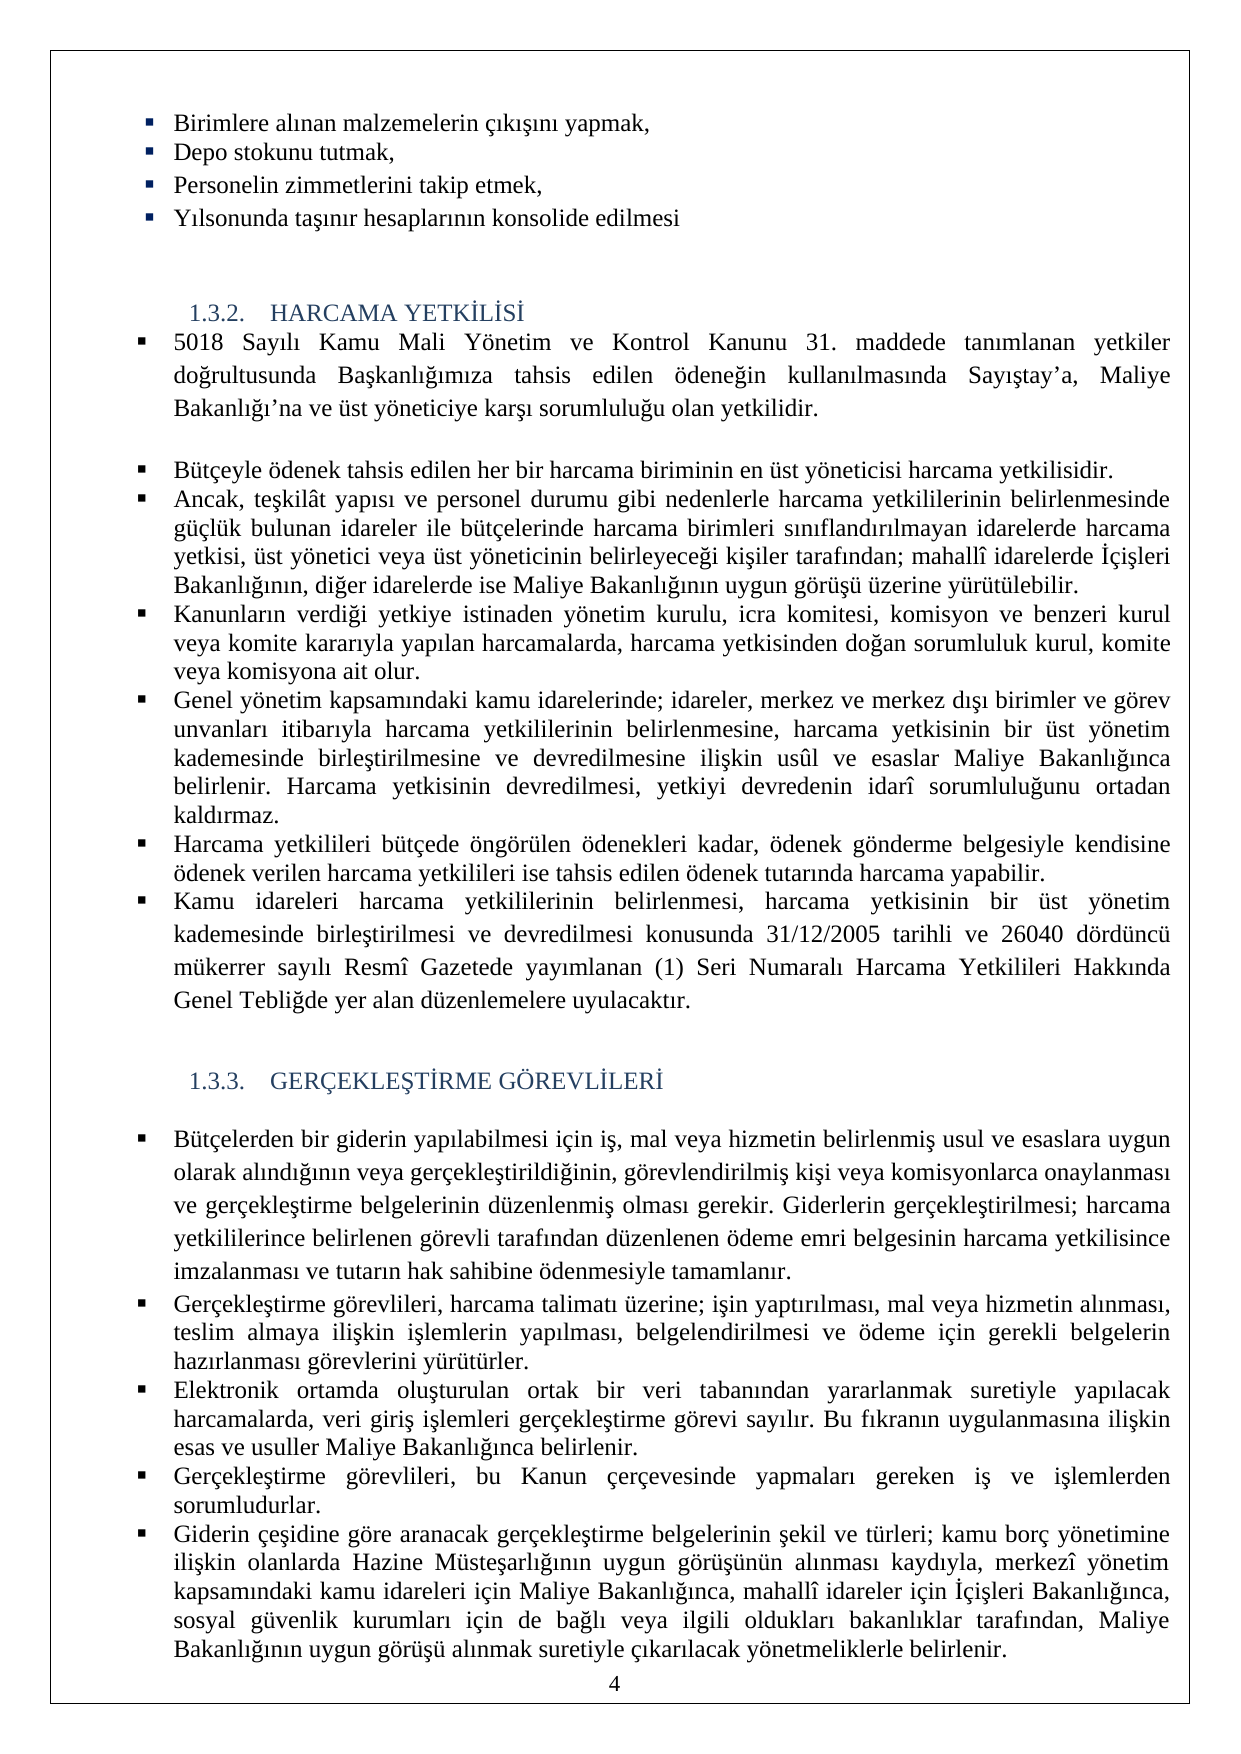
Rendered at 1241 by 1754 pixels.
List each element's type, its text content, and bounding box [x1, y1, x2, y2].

list Bütçelerden bir giderin yapılabilmesi için iş, mal veya hizmetin belirlenmiş usul ve esaslara uygun olarak alındığının veya gerçekleştirildiğinin, görevlendirilmiş kişi veya komisyonlarca onaylanması ve gerçekleştirme belgelerinin düzenlenmiş olması gerekir. Giderlerin gerçekleştirilmesi; harcama yetkililerince belirlenen görevli tarafından düzenlenen ödeme emri belgesinin harcama yetkilisince imzalanması ve tutarın hak sahibine ödenmesiyle tamamlanır. [136, 1269, 1171, 1430]
list Birimlere alınan malzemelerin çıkışını yapmak, [144, 108, 1171, 137]
list Kamu idareleri harcama yetkililerinin belirlenmesi, harcama yetkisinin bir üst yönetim kademesinde birleştirilmesi ve devredilmesi konusunda 31/12/2005 tarihli ve 26040 dördüncü mükerrer sayılı Resmî Gazetede yayımlanan (1) Seri Numaralı Harcama Yetkilileri Hakkında Genel Tebliğde yer alan düzenlemelere uyulacaktır. [136, 1032, 1171, 1160]
list Ancak, teşkilât yapısı ve personel durumu gibi nedenlerle harcama yetkililerinin belirlenmesinde güçlük bulunan idareler ile bütçelerinde harcama birimleri sınıflandırılmayan idarelerde harcama yetkisi, üst yönetici veya üst yöneticinin belirleyeceği kişiler tarafından; mahallî idarelerde İçişleri Bakanlığının, diğer idarelerde ise Maliye Bakanlığının uygun görüşü üzerine yürütülebilir. [136, 513, 1171, 628]
list Kanunların verdiği yetkiye istinaden yönetim kurulu, icra komitesi, komisyon ve benzeri kurul veya komite kararıyla yapılan harcamalarda, harcama yetkisinden doğan sorumluluk kurul, komite veya komisyona ait olur. [136, 657, 1171, 743]
list Depo stokunu tutmak, [144, 137, 1171, 166]
list Gerçekleştirme görevlileri, harcama talimatı üzerine; işin yaptırılması, mal veya hizmetin alınması, teslim almaya ilişkin işlemlerin yapılması, belgelendirilmesi ve ödeme için gerekli belgelerin hazırlanması görevlerini yürütürler. [136, 1464, 1171, 1550]
list Yılsonunda taşınır hesaplarının konsolide edilmesi [144, 203, 1171, 232]
subtitle GERÇEKLEŞTİRME GÖREVLİLERİ [189, 1212, 1171, 1240]
list Elektronik ortamda oluşturulan ortak bir veri tabanından yararlanmak suretiyle yapılacak harcamalarda, veri giriş işlemleri gerçekleştirme görevi sayılır. Bu fıkranın uygulanmasına ilişkin esas ve usuller Maliye Bakanlığınca belirlenir. [136, 1579, 1171, 1665]
subtitle HARCAMA YETKİLİSİ [189, 298, 1171, 327]
list Genel yönetim kapsamındaki kamu idarelerinde; idareler, merkez ve merkez dışı birimler ve görev unvanları itibarıyla harcama yetkililerinin belirlenmesine, harcama yetkisinin bir üst yönetim kademesinde birleştirilmesine ve devredilmesine ilişkin usûl ve esaslar Maliye Bakanlığınca belirlenir. Harcama yetkisinin devredilmesi, yetkiyi devredenin idarî sorumluluğunu ortadan kaldırmaz. [136, 773, 1171, 916]
list Personelin zimmetlerini takip etmek, [144, 170, 1171, 199]
list Harcama yetkilileri bütçede öngörülen ödenekleri kadar, ödenek gönderme belgesiyle kendisine ödenek verilen harcama yetkilileri ise tahsis edilen ödenek tutarında harcama yapabilir. [136, 946, 1171, 1003]
list 5018 Sayılı Kamu Mali Yönetim ve Kontrol Kanunu 31. maddede tanımlanan yetkiler doğrultusunda Başkanlığımıza tahsis edilen ödeneğin kullanılmasında Sayıştay’a, Maliye Bakanlığı’na ve üst yöneticiye karşı sorumluluğu olan yetkilidir. [136, 327, 1171, 422]
list Bütçeyle ödenek tahsis edilen her bir harcama biriminin en üst yöneticisi harcama yetkilisidir. [136, 455, 1171, 484]
